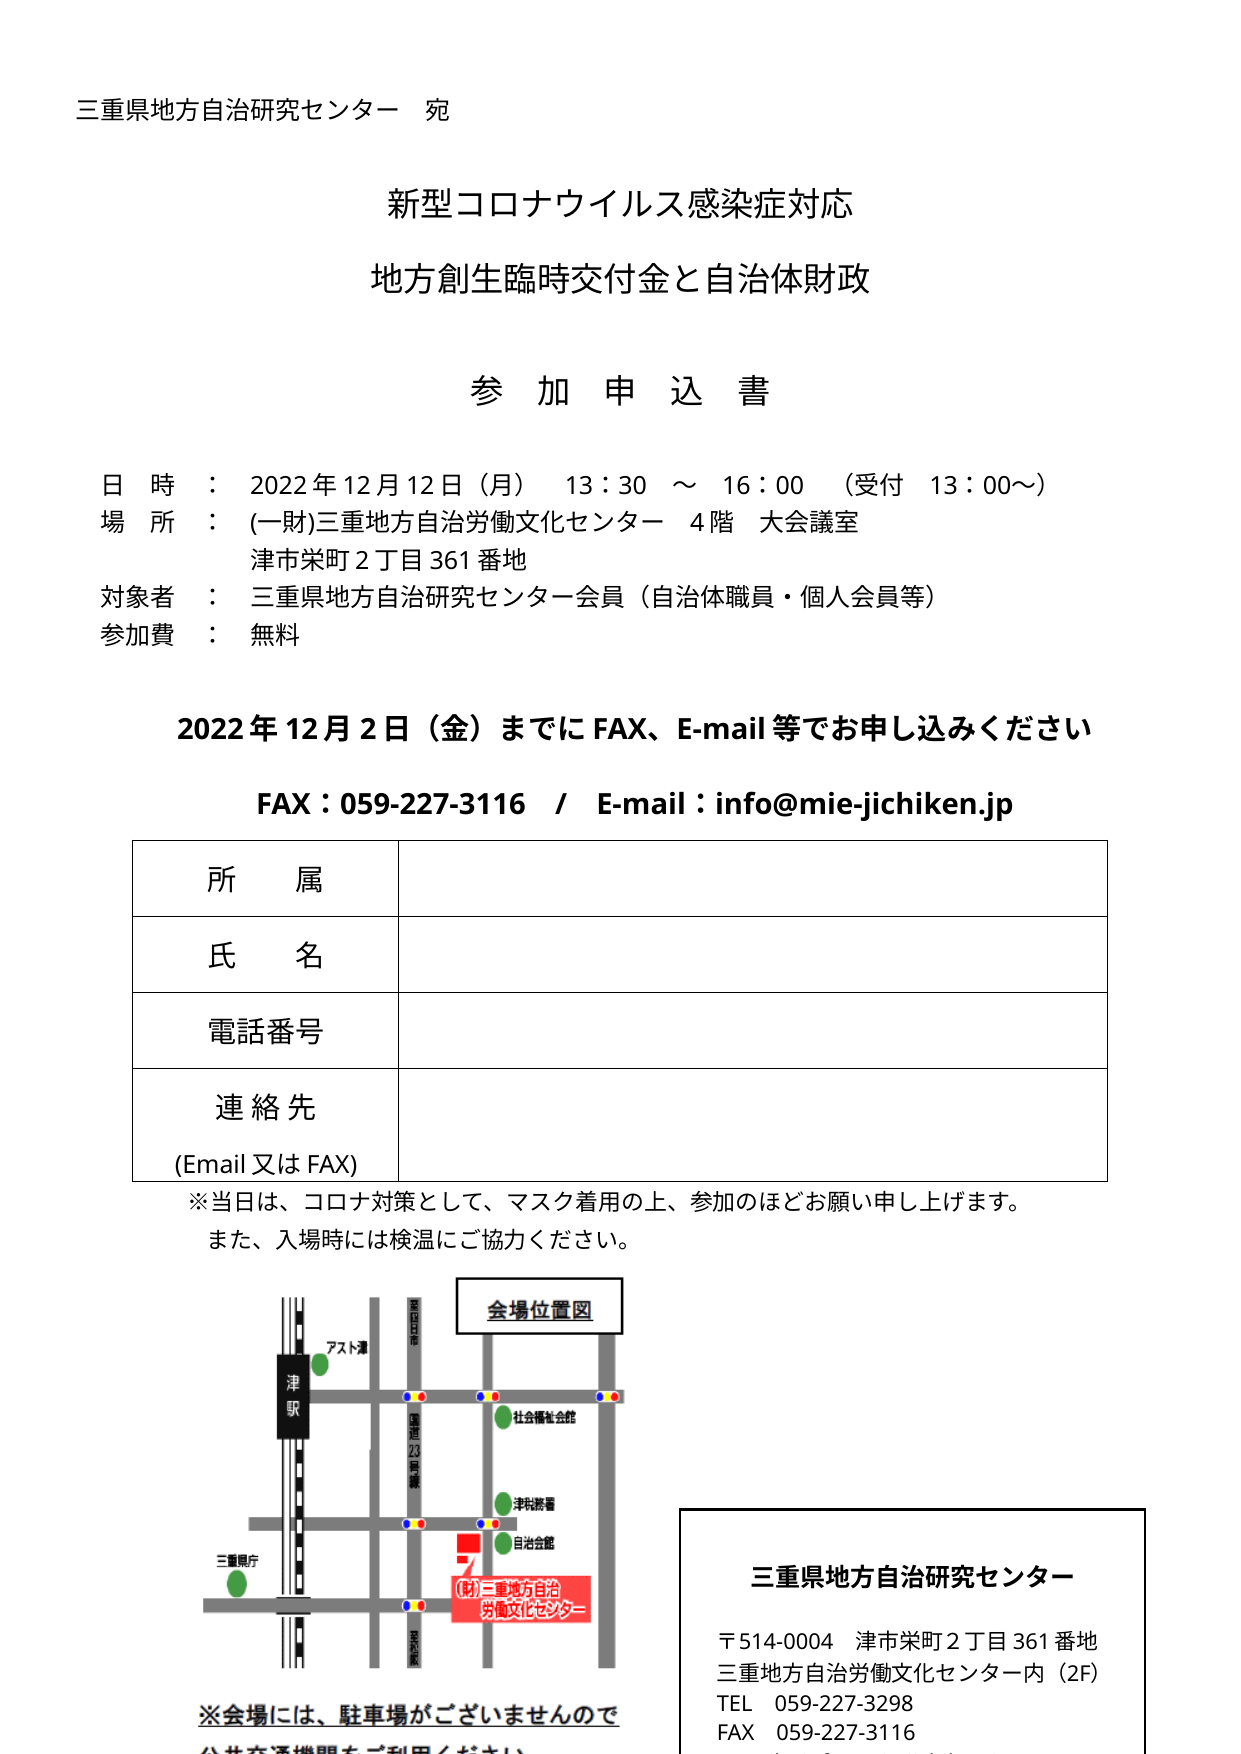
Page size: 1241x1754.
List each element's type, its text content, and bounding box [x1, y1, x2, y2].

list ※当日は、コロナ対策として、マスク着用の上、参加のほどお願い申し上げます。 [137, 1182, 1165, 1220]
table_cell 連 絡 先 (Email又はFAX) [133, 1069, 398, 1181]
table_cell [399, 993, 1107, 1068]
table_cell 氏 名 [133, 917, 398, 992]
table_cell [399, 1069, 1107, 1181]
table_cell 電話番号 [133, 993, 398, 1068]
text 三重県地方自治研究センター 宛 [75, 89, 1165, 127]
table_header 所 属 [133, 841, 398, 916]
text 場 所 ： (一財)三重地方自治労働文化センター 4階 大会議室 [75, 502, 1165, 539]
text 日 時 ： 2022年12月12日（月） 13：30 ～ 16：00 （受付 13：00～） [75, 464, 1165, 502]
text 参加費 ： 無料 [75, 614, 1165, 652]
text 2022年12月 2日（金）までにFAX、E-mail等でお申し込みください [75, 689, 1165, 764]
text 津市栄町2丁目361番地 [75, 539, 1165, 577]
text 地方創生臨時交付金と自治体財政 [75, 239, 1165, 314]
text FAX：059-227-3116 / E-mail：info@mie-jichiken.jp [75, 764, 1165, 839]
list また、入場時には検温にご協力ください。 [137, 1220, 1165, 1257]
text 参 加 申 込 書 [75, 352, 1165, 427]
picture [187, 1270, 636, 1754]
text 新型コロナウイルス感染症対応 [75, 164, 1165, 239]
table_cell [399, 917, 1107, 992]
table_header [399, 841, 1107, 916]
text 対象者 ： 三重県地方自治研究センター会員（自治体職員・個人会員等） [75, 577, 1165, 614]
